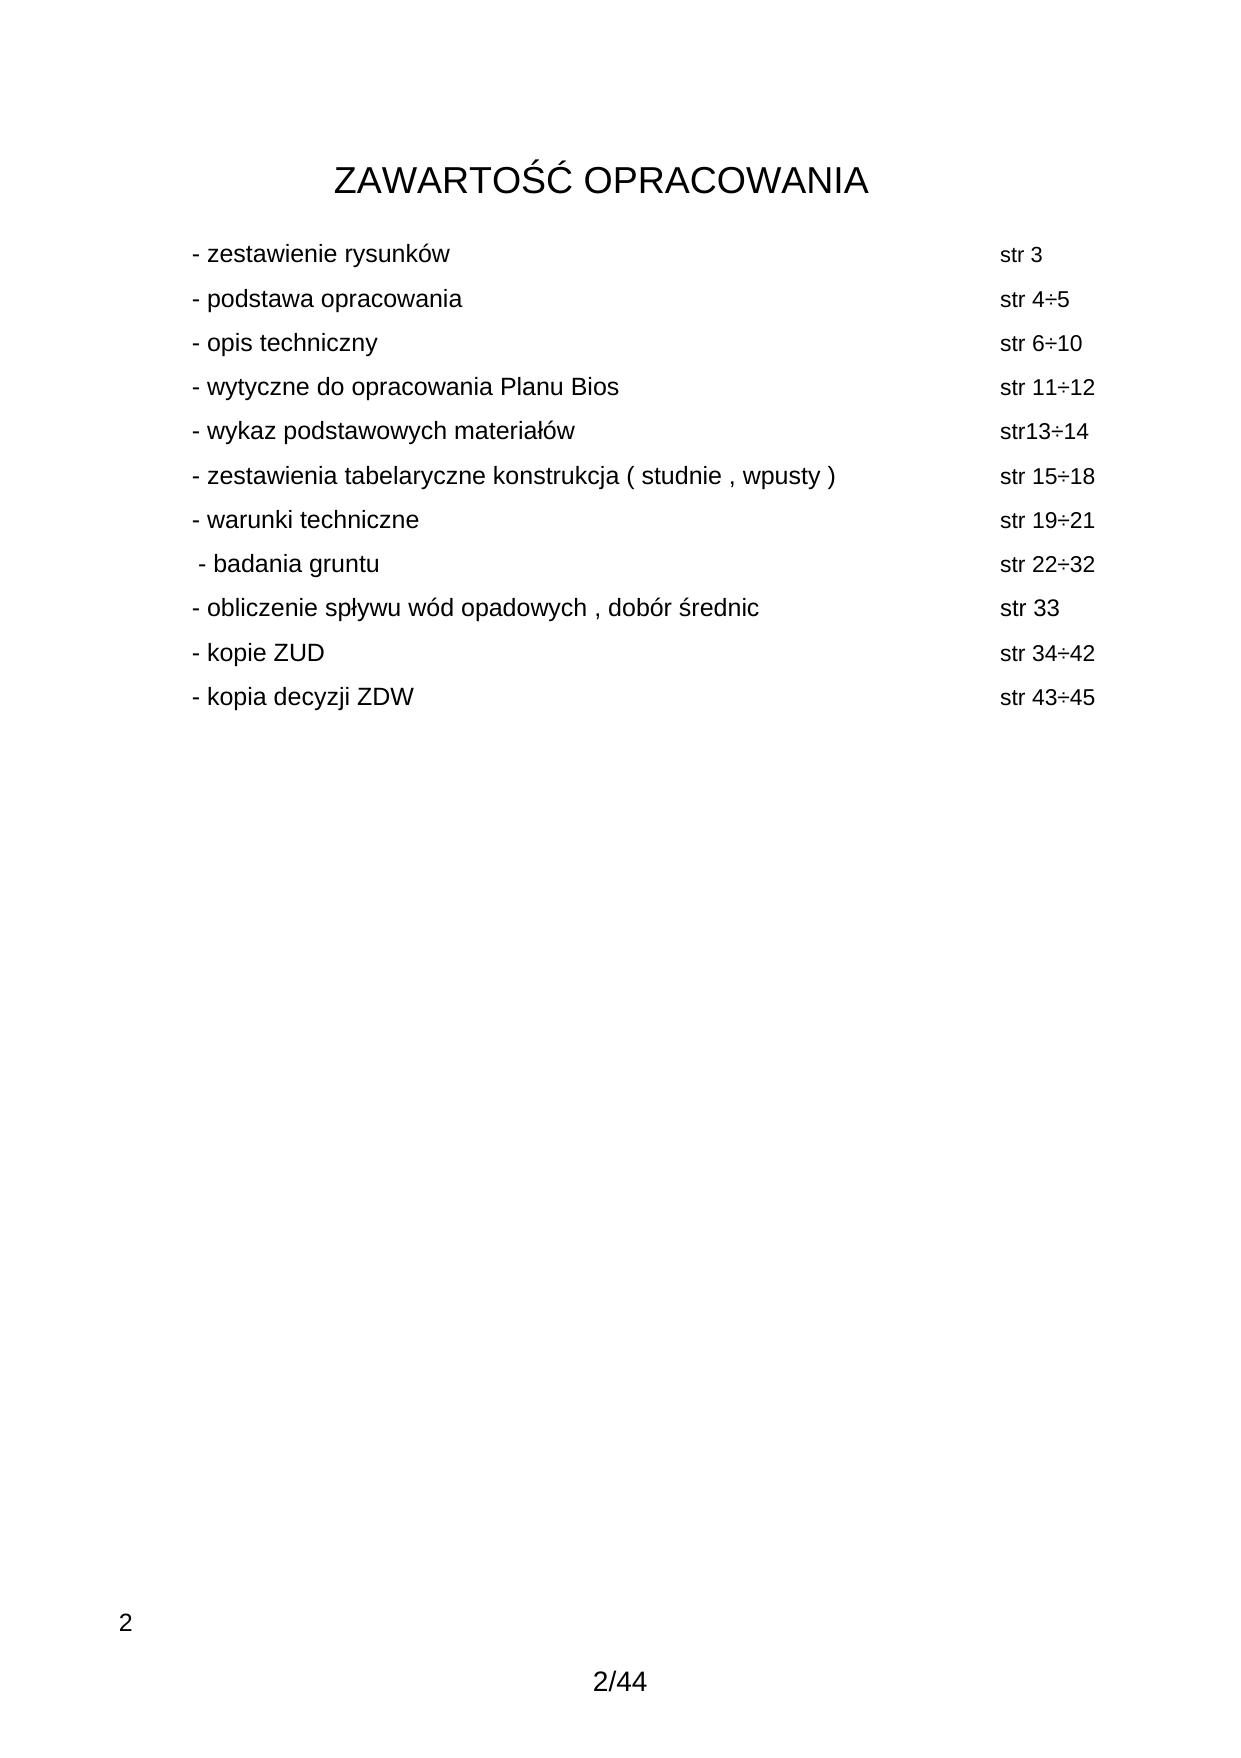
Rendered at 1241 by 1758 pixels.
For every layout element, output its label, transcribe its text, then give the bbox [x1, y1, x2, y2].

text - obliczenie spływu wód opadowych , dobór średnic str 33 [192, 593, 1098, 622]
text - podstawa opracowania str 4÷5 [192, 283, 1098, 312]
text - zestawienia tabelaryczne konstrukcja ( studnie , wpusty ) str 15÷18 [192, 461, 1098, 489]
text - opis techniczny str 6÷10 [192, 328, 1098, 357]
text - wytyczne do opracowania Planu Bios str 11÷12 [192, 372, 1098, 401]
text - warunki techniczne str 19÷21 [192, 505, 1098, 534]
text 2 [119, 1608, 1098, 1637]
text ZAWARTOŚĆ OPRACOWANIA [119, 158, 1084, 201]
text - badania gruntu str 22÷32 [198, 549, 1098, 578]
text - kopia decyzji ZDW str 43÷45 [192, 682, 1098, 711]
text 2/44 [119, 1665, 1121, 1697]
text - kopie ZUD str 34÷42 [192, 638, 1098, 666]
text - wykaz podstawowych materiałów str13÷14 [192, 416, 1098, 445]
text - zestawienie rysunków str 3 [192, 239, 1098, 268]
